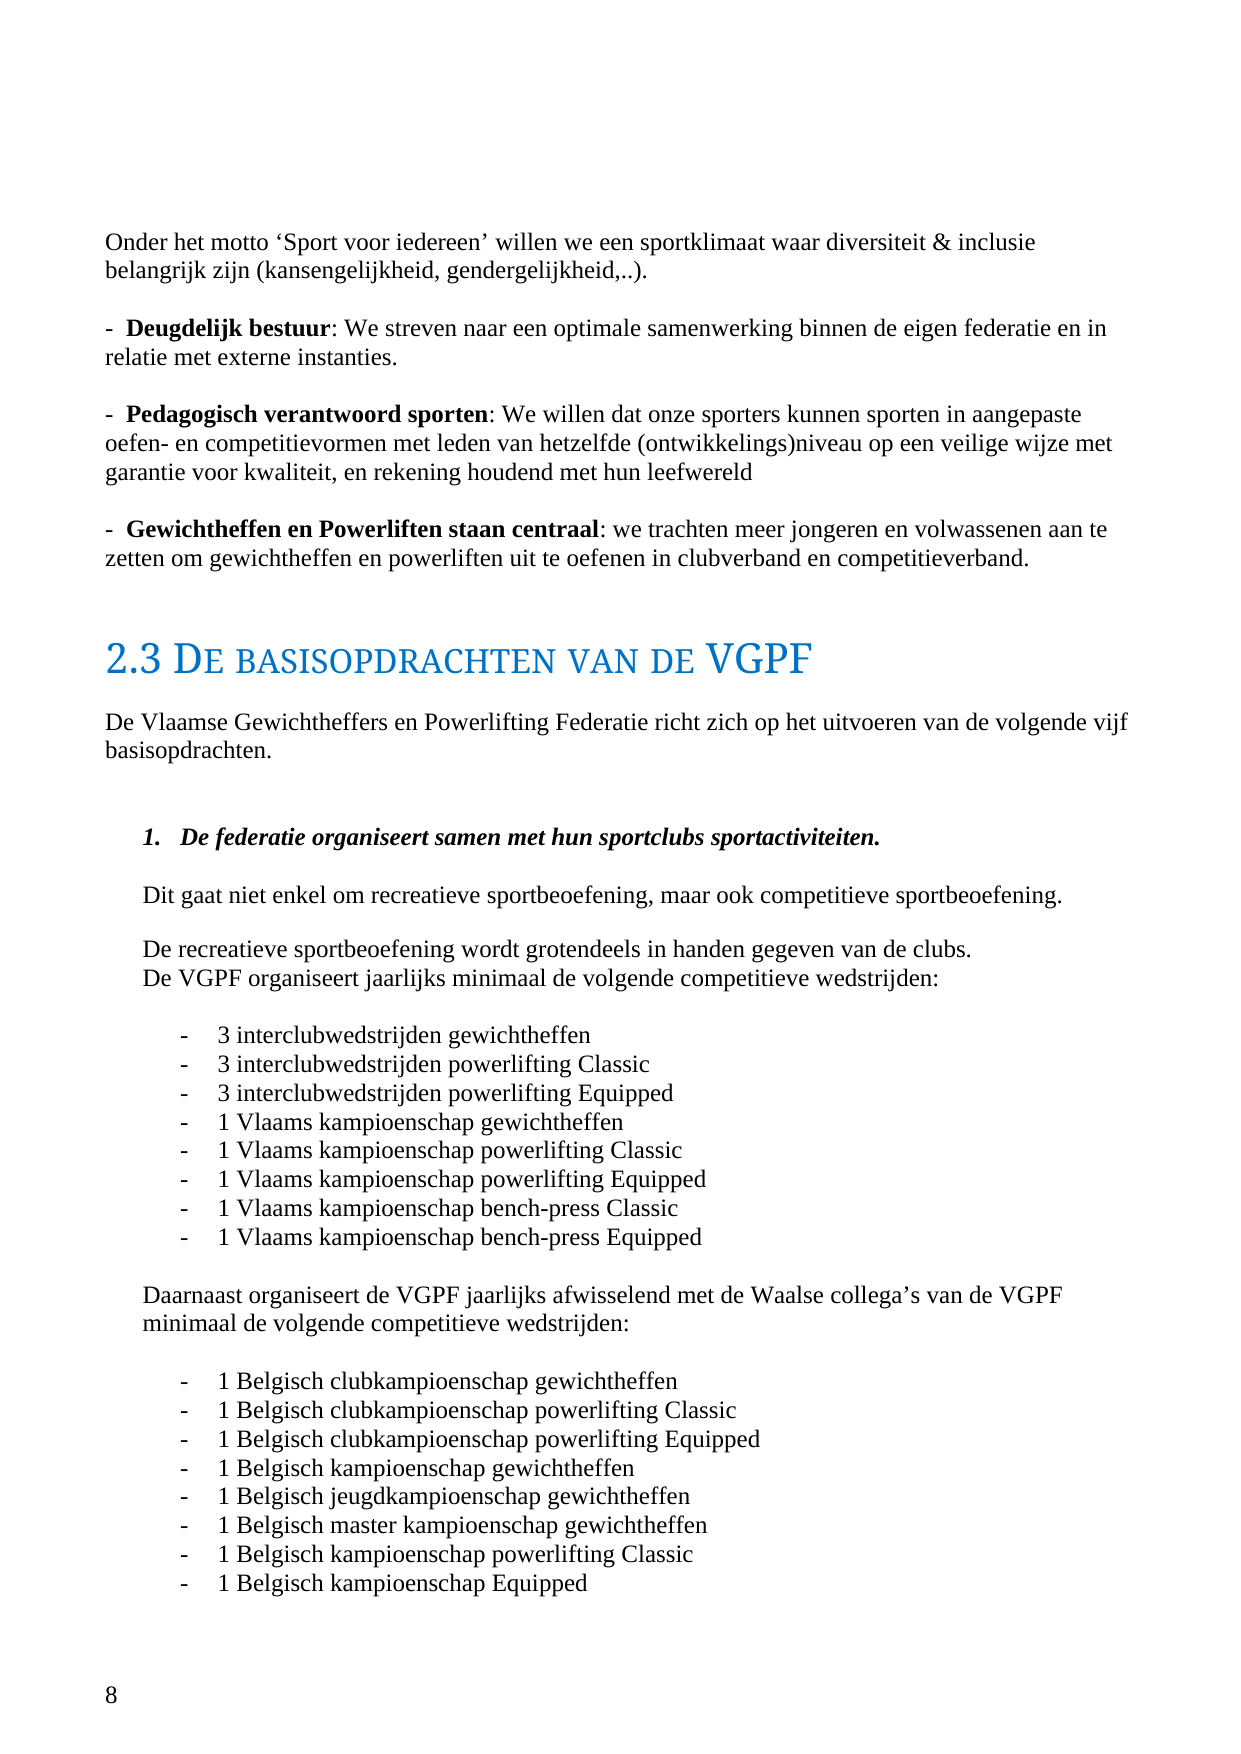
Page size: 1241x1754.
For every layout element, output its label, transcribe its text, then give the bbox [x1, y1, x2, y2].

text - Deugdelijk bestuur: We streven naar een optimale samenwerking binnen de eigen federatie en in relatie met externe instanties. [105, 313, 1135, 371]
list 1 Belgisch master kampioenschap gewichtheffen [180, 1510, 1135, 1539]
text De Vlaamse Gewichtheffers en Powerlifting Federatie richt zich op het uitvoeren van de volgende vijf basisopdrachten. [105, 707, 1135, 764]
text Daarnaast organiseert de VGPF jaarlijks afwisselend met de Waalse collega’s van de VGPF minimaal de volgende competitieve wedstrijden: [142, 1280, 1135, 1337]
list 3 interclubwedstrijden powerlifting Equipped [180, 1078, 1135, 1107]
list 3 interclubwedstrijden gewichtheffen [180, 1021, 1135, 1049]
text - Pedagogisch verantwoord sporten: We willen dat onze sporters kunnen sporten in aangepaste oefen- en competitievormen met leden van hetzelfde (ontwikkelings)niveau op een veilige wijze met garantie voor kwaliteit, en rekening houdend met hun leefwereld [105, 399, 1135, 486]
list 1 Vlaams kampioenschap bench-press Classic [180, 1193, 1135, 1222]
text De recreatieve sportbeoefening wordt grotendeels in handen gegeven van de clubs. [142, 934, 1135, 963]
list 3 interclubwedstrijden powerlifting Classic [180, 1049, 1135, 1078]
list 1 Belgisch clubkampioenschap powerlifting Classic [180, 1395, 1135, 1424]
list De federatie organiseert samen met hun sportclubs sportactiviteiten. [142, 822, 1135, 851]
text De VGPF organiseert jaarlijks minimaal de volgende competitieve wedstrijden: [142, 963, 1135, 991]
list 1 Vlaams kampioenschap powerlifting Equipped [180, 1164, 1135, 1193]
list 1 Vlaams kampioenschap bench-press Equipped [180, 1222, 1135, 1251]
list 1 Vlaams kampioenschap gewichtheffen [180, 1107, 1135, 1136]
list 1 Belgisch clubkampioenschap powerlifting Equipped [180, 1424, 1135, 1453]
list 1 Belgisch kampioenschap powerlifting Classic [180, 1539, 1135, 1568]
text Dit gaat niet enkel om recreatieve sportbeoefening, maar ook competitieve sportbeoefening. [142, 880, 1135, 909]
list 1 Belgisch clubkampioenschap gewichtheffen [180, 1366, 1135, 1395]
list 1 Vlaams kampioenschap powerlifting Classic [180, 1136, 1135, 1164]
list 1 Belgisch jeugdkampioenschap gewichtheffen [180, 1481, 1135, 1510]
list 1 Belgisch kampioenschap Equipped [180, 1568, 1135, 1596]
subtitle 2.3 De basisopdrachten van de VGPF [105, 629, 1135, 686]
text - Gewichtheffen en Powerliften staan centraal: we trachten meer jongeren en volwassenen aan te zetten om gewichtheffen en powerliften uit te oefenen in clubverband en competitieverband. [105, 514, 1135, 572]
list 1 Belgisch kampioenschap gewichtheffen [180, 1453, 1135, 1481]
list Onder het motto ‘Sport voor iedereen’ willen we een sportklimaat waar diversiteit & inclusie belangrijk zijn (kansengelijkheid, gendergelijkheid,..). [105, 227, 1135, 284]
